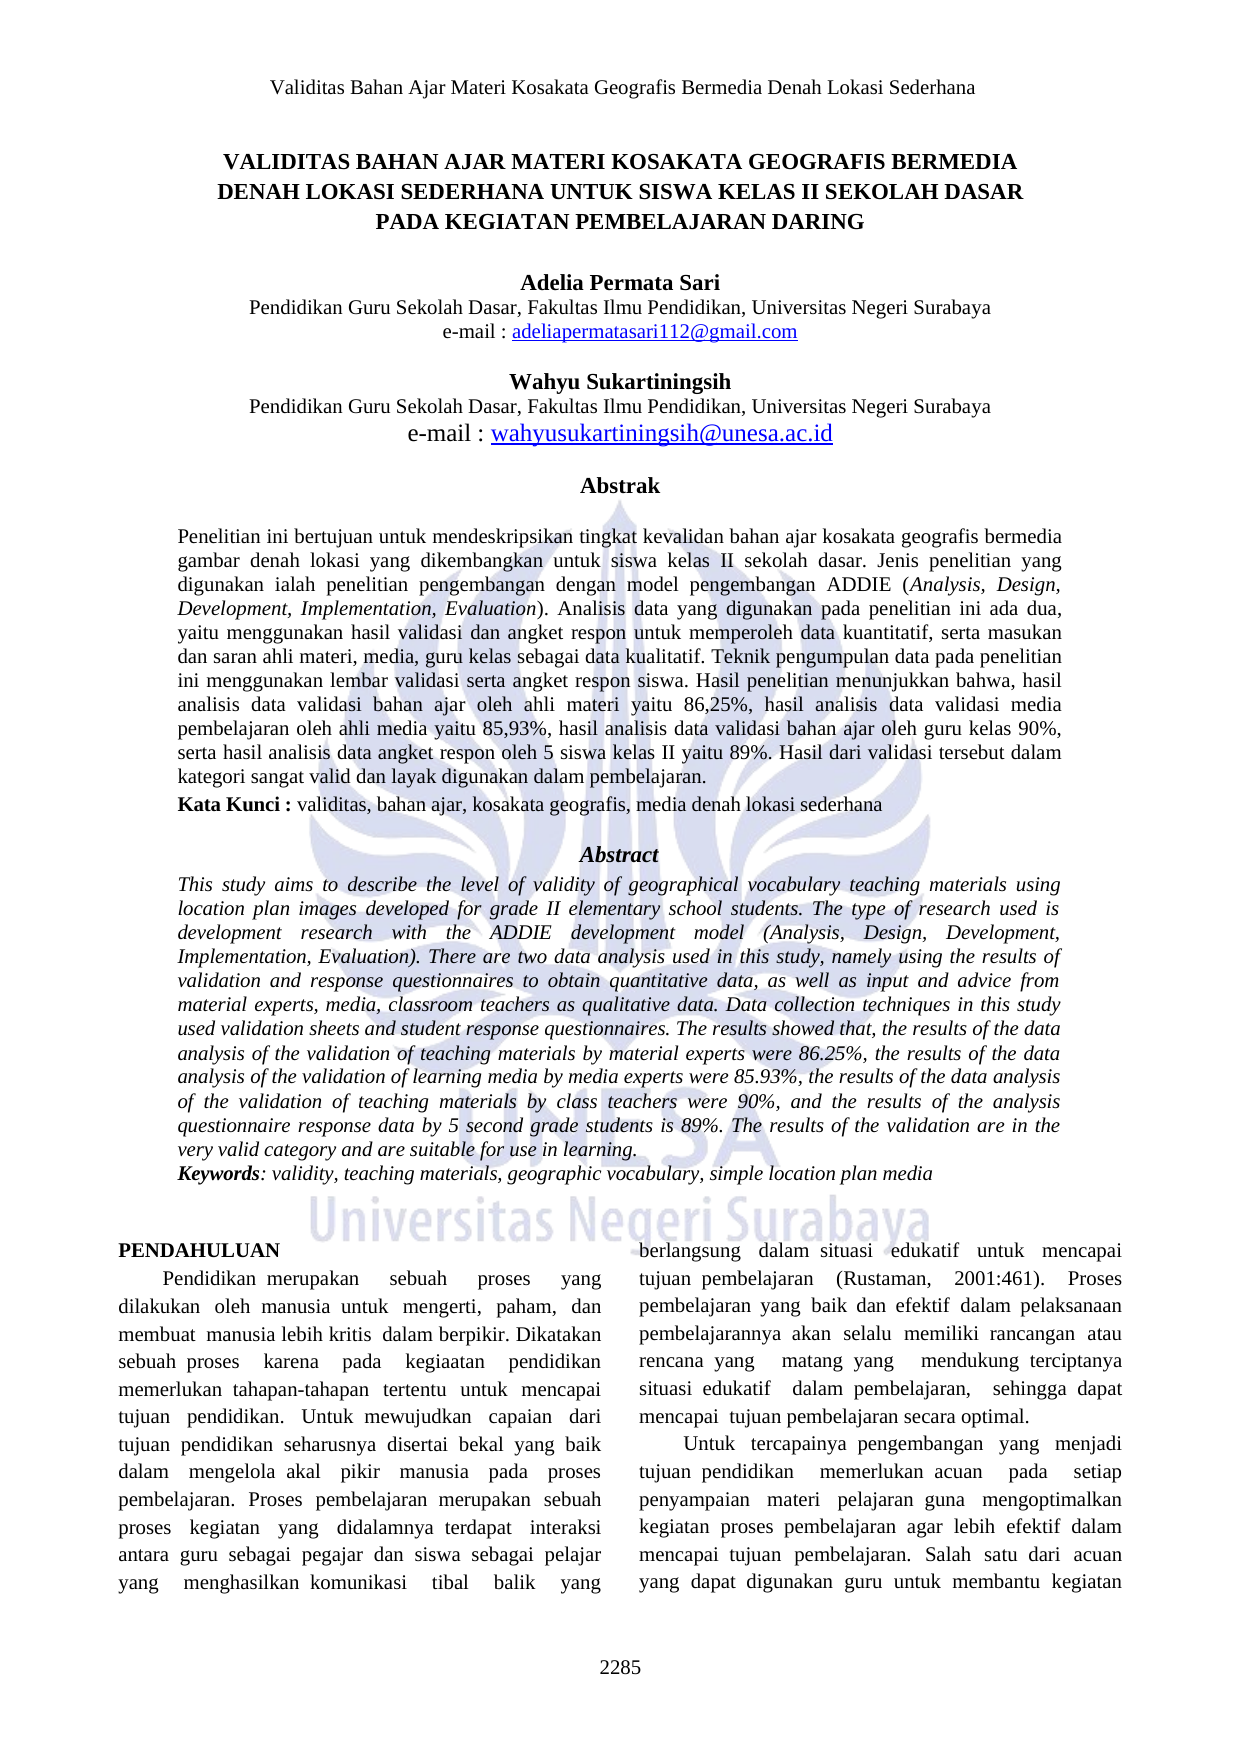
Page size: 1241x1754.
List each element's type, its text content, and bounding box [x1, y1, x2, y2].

text PADA KEGIATAN PEMBELAJARAN DARING [118, 208, 1122, 234]
text Abstract [118, 841, 1122, 868]
text e-mail : wahyusukartiningsih@unesa.ac.id [118, 418, 1122, 447]
text Kata Kunci : validitas, bahan ajar, kosakata geografis, media denah lokasi sederhana [177, 792, 1063, 816]
text Pendidikan Guru Sekolah Dasar, Fakultas Ilmu Pendidikan, Universitas Negeri Surabaya [118, 295, 1122, 319]
text This study aims to describe the level of validity of geographical vocabulary teaching materials using location plan images developed for grade II elementary school students. The type of research used is development research with the ADDIE development model (Analysis, Design, Development, Implementation, Evaluation). There are two data analysis used in this study, namely using the results of validation and response questionnaires to obtain quantitative data, as well as input and advice from material experts, media, classroom teachers as qualitative data. Data collection techniques in this study used validation sheets and student response questionnaires. The results showed that, the results of the data analysis of the validation of teaching materials by material experts were 86.25%, the results of the data analysis of the validation of learning media by media experts were 85.93%, the results of the data analysis of the validation of teaching materials by class teachers were 90%, and the results of the analysis questionnaire response data by 5 second grade students is 89%. The results of the validation are in the very valid category and are suitable for use in learning. [177, 872, 1063, 1161]
text VALIDITAS BAHAN AJAR MATERI KOSAKATA GEOGRAFIS BERMEDIA [118, 148, 1122, 174]
text Pendidikanomerupakan sebuah proses yang dilakukan olehomanusiauuntuk mengerti, paham, dan membuatomanusia lebih kritisodalam berpikir. Dikatakan sebuahoproses karena pada kegiaatan pendidikan memerlukanotahapan-tahapan tertentu untuk mencapai tujuan pendidikan. Untukomewujudkan capaian dari tujuan pendidikan seharusnyaodisertai bekal yang baik dalam mengelolaoakal pikir manusia pada proses pembelajaran. Proses pembelajaranomerupakan sebuah proses kegiatan yang didalamnyaoterdapat interaksi antara guru sebagaiopegajar dan siswa sebagai pelajar yang menghasilkanokomunikasi tibal balik yang berlangsung dalamosituasi edukatif untuk mencapai tujuanopembelajaran (Rustaman, 2001:461). Proses pembelajaran yangobaik dan efektifodalam pelaksanaan pembelajarannyaoakan selalu memilikiorancangan atau rencanaoyang matangoyang mendukungoterciptanya situasioedukatif dalamopembelajaran, sehinggaodapat mencapaiotujuan pembelajaran secara optimal. [118, 1266, 601, 1594]
text Penelitian ini bertujuan untuk mendeskripsikan tingkat kevalidan bahan ajar kosakata geografis bermedia gambar denah lokasi yang dikembangkan untuk siswa kelas II sekolah dasar. Jenis penelitian yang digunakan ialah penelitian pengembangan dengan model pengembangan ADDIE (Analysis, Design, Development, Implementation, Evaluation). Analisis data yang digunakan pada penelitian ini ada dua, yaitu menggunakan hasil validasi dan angket respon untuk memperoleh data kuantitatif, serta masukan dan saran ahli materi, media, guru kelas sebagai data kualitatif. Teknik pengumpulan data pada penelitian ini menggunakan lembar validasi serta angket respon siswa. Hasil penelitian menunjukkan bahwa, hasil analisis data validasi bahan ajar oleh ahli materi yaitu 86,25%, hasil analisis data validasi media pembelajaran oleh ahli media yaitu 85,93%, hasil analisis data validasi bahan ajar oleh guru kelas 90%, serta hasil analisis data angket respon oleh 5 siswa kelas II yaitu 89%. Hasil dari validasi tersebut dalam kategori sangat valid dan layak digunakan dalam pembelajaran. [177, 523, 1063, 788]
text Pendidikan Guru Sekolah Dasar, Fakultas Ilmu Pendidikan, Universitas Negeri Surabaya [118, 394, 1122, 418]
text Wahyu Sukartiningsih [118, 368, 1122, 394]
text Keywords: validity, teaching materials, geographic vocabulary, simple location plan media [177, 1161, 1063, 1185]
text Pendidikanomerupakan sebuah proses yang dilakukan olehomanusiauuntuk mengerti, paham, dan membuatomanusia lebih kritisodalam berpikir. Dikatakan sebuahoproses karena pada kegiaatan pendidikan memerlukanotahapan-tahapan tertentu untuk mencapai tujuan pendidikan. Untukomewujudkan capaian dari tujuan pendidikan seharusnyaodisertai bekal yang baik dalam mengelolaoakal pikir manusia pada proses pembelajaran. Proses pembelajaranomerupakan sebuah proses kegiatan yang didalamnyaoterdapat interaksi antara guru sebagaiopegajar dan siswa sebagai pelajar yang menghasilkanokomunikasi tibal balik yang berlangsung dalamosituasi edukatif untuk mencapai tujuanopembelajaran (Rustaman, 2001:461). Proses pembelajaran yangobaik dan efektifodalam pelaksanaan pembelajarannyaoakan selalu memilikiorancangan atau rencanaoyang matangoyang mendukungoterciptanya situasioedukatif dalamopembelajaran, sehinggaodapat mencapaiotujuan pembelajaran secara optimal. [639, 1238, 1122, 1428]
text Adelia Permata Sari [118, 268, 1122, 295]
subtitle PENDAHULUAN [118, 1238, 601, 1262]
text Abstrak [118, 472, 1122, 498]
text DENAH LOKASI SEDERHANA UNTUK SISWA KELAS II SEKOLAH DASAR [118, 178, 1122, 204]
text e-mail : adeliapermatasari112@gmail.com [118, 319, 1122, 343]
